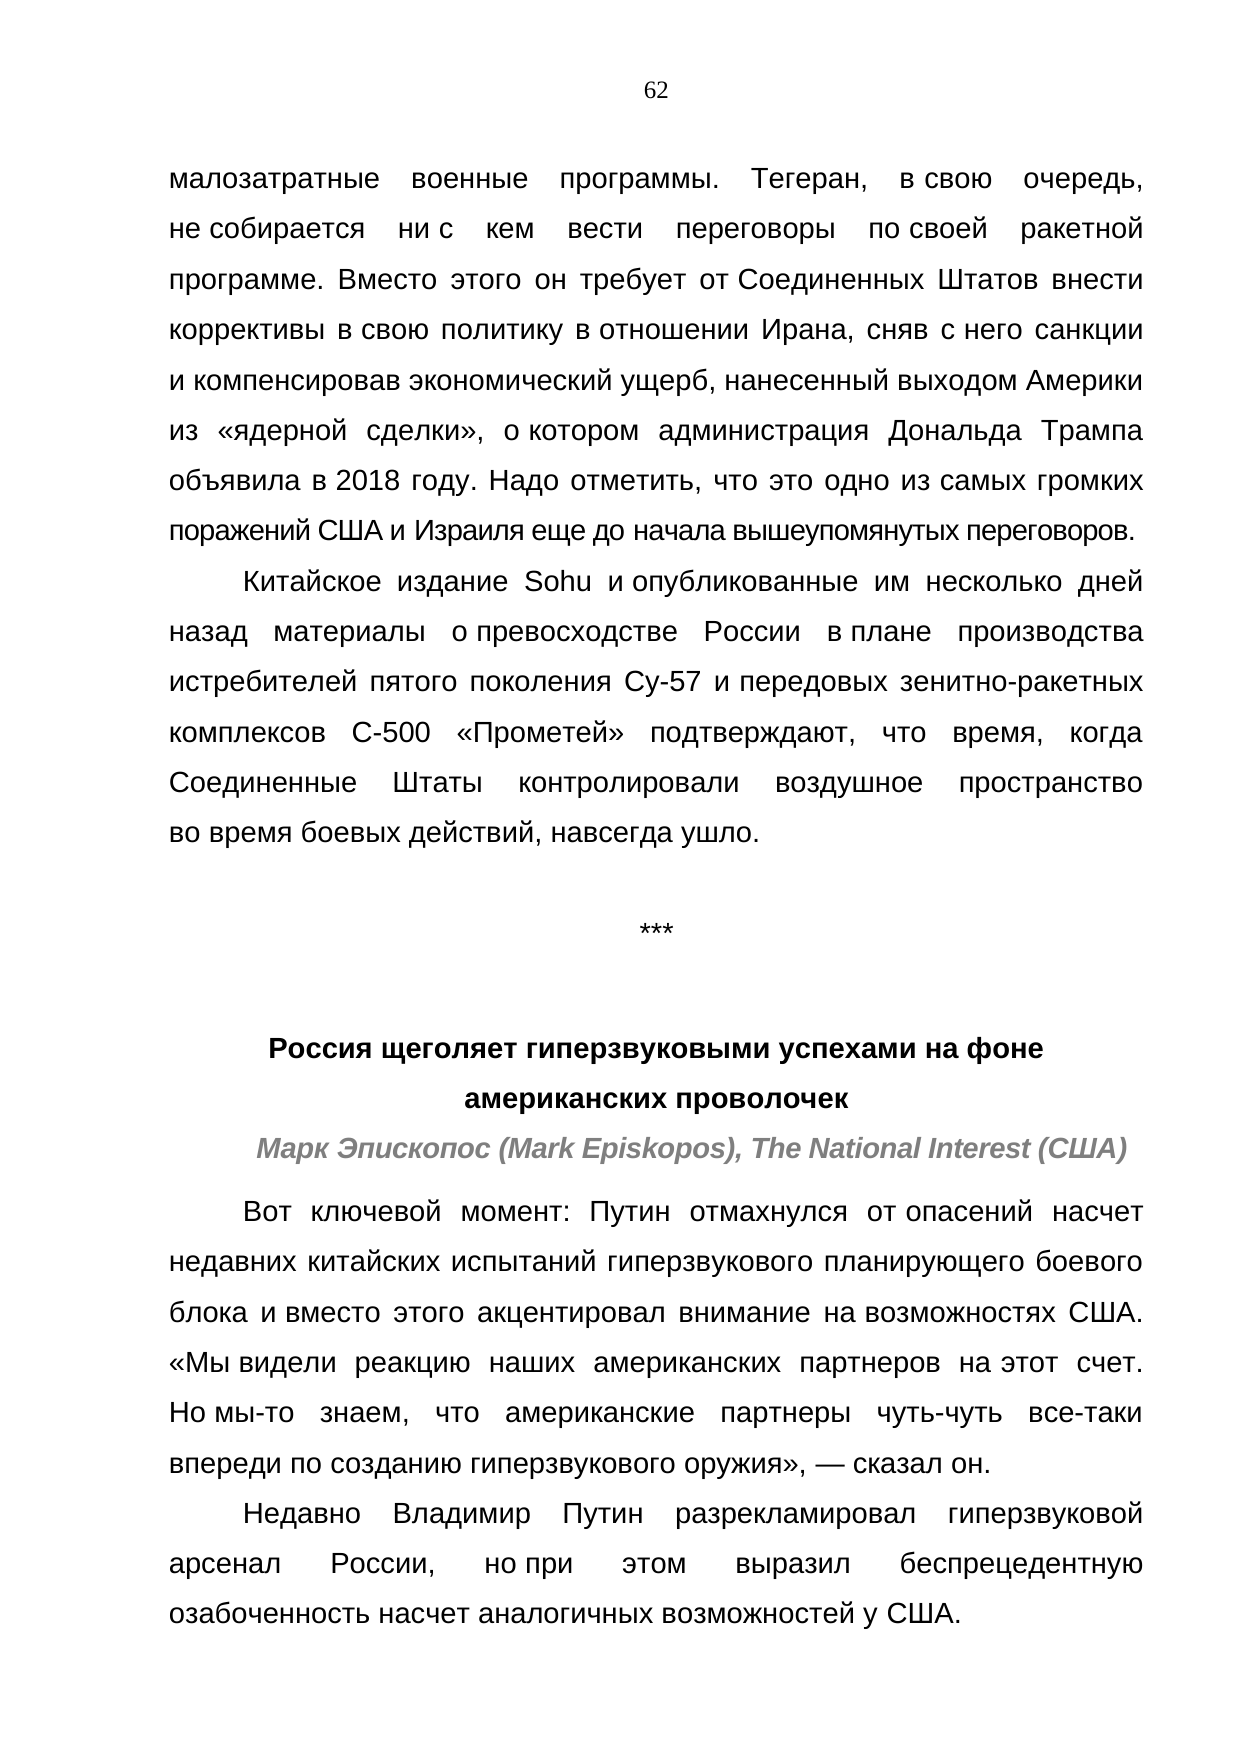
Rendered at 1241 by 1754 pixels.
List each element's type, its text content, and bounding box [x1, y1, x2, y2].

text Россия щеголяет гиперзвуковыми успехами на фоне американских проволочек [169, 1031, 1144, 1114]
text Недавно Владимир Путин разрекламировал гиперзвуковой арсенал России, но при этом выразил беспрецедентную озабоченность насчет аналогичных возможностей у США. [169, 1496, 1144, 1630]
text Китайское издание Sohu и опубликованные им несколько дней назад материалы о превосходстве России в плане производства истребителей пятого поколения Су-57 и передовых зенитно-ракетных комплексов С-500 «Прометей» подтверждают, что время, когда Соединенные Штаты контролировали воздушное пространство во время боевых действий, навсегда ушло. [169, 564, 1144, 849]
text Марк Эпископос (Mark Episkopos), The National Interest (США) [169, 1131, 1144, 1165]
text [169, 161, 1144, 547]
text *** [169, 916, 1144, 949]
text Вот ключевой момент: Путин отмахнулся от опасений насчет недавних китайских испытаний гиперзвукового планирующего боевого блока и вместо этого акцентировал внимание на возможностях США. «Мы видели реакцию наших американских партнеров на этот счет. Но мы-то знаем, что американские партнеры чуть-чуть все-таки впереди по созданию гиперзвукового оружия», — сказал он. [169, 1194, 1144, 1479]
